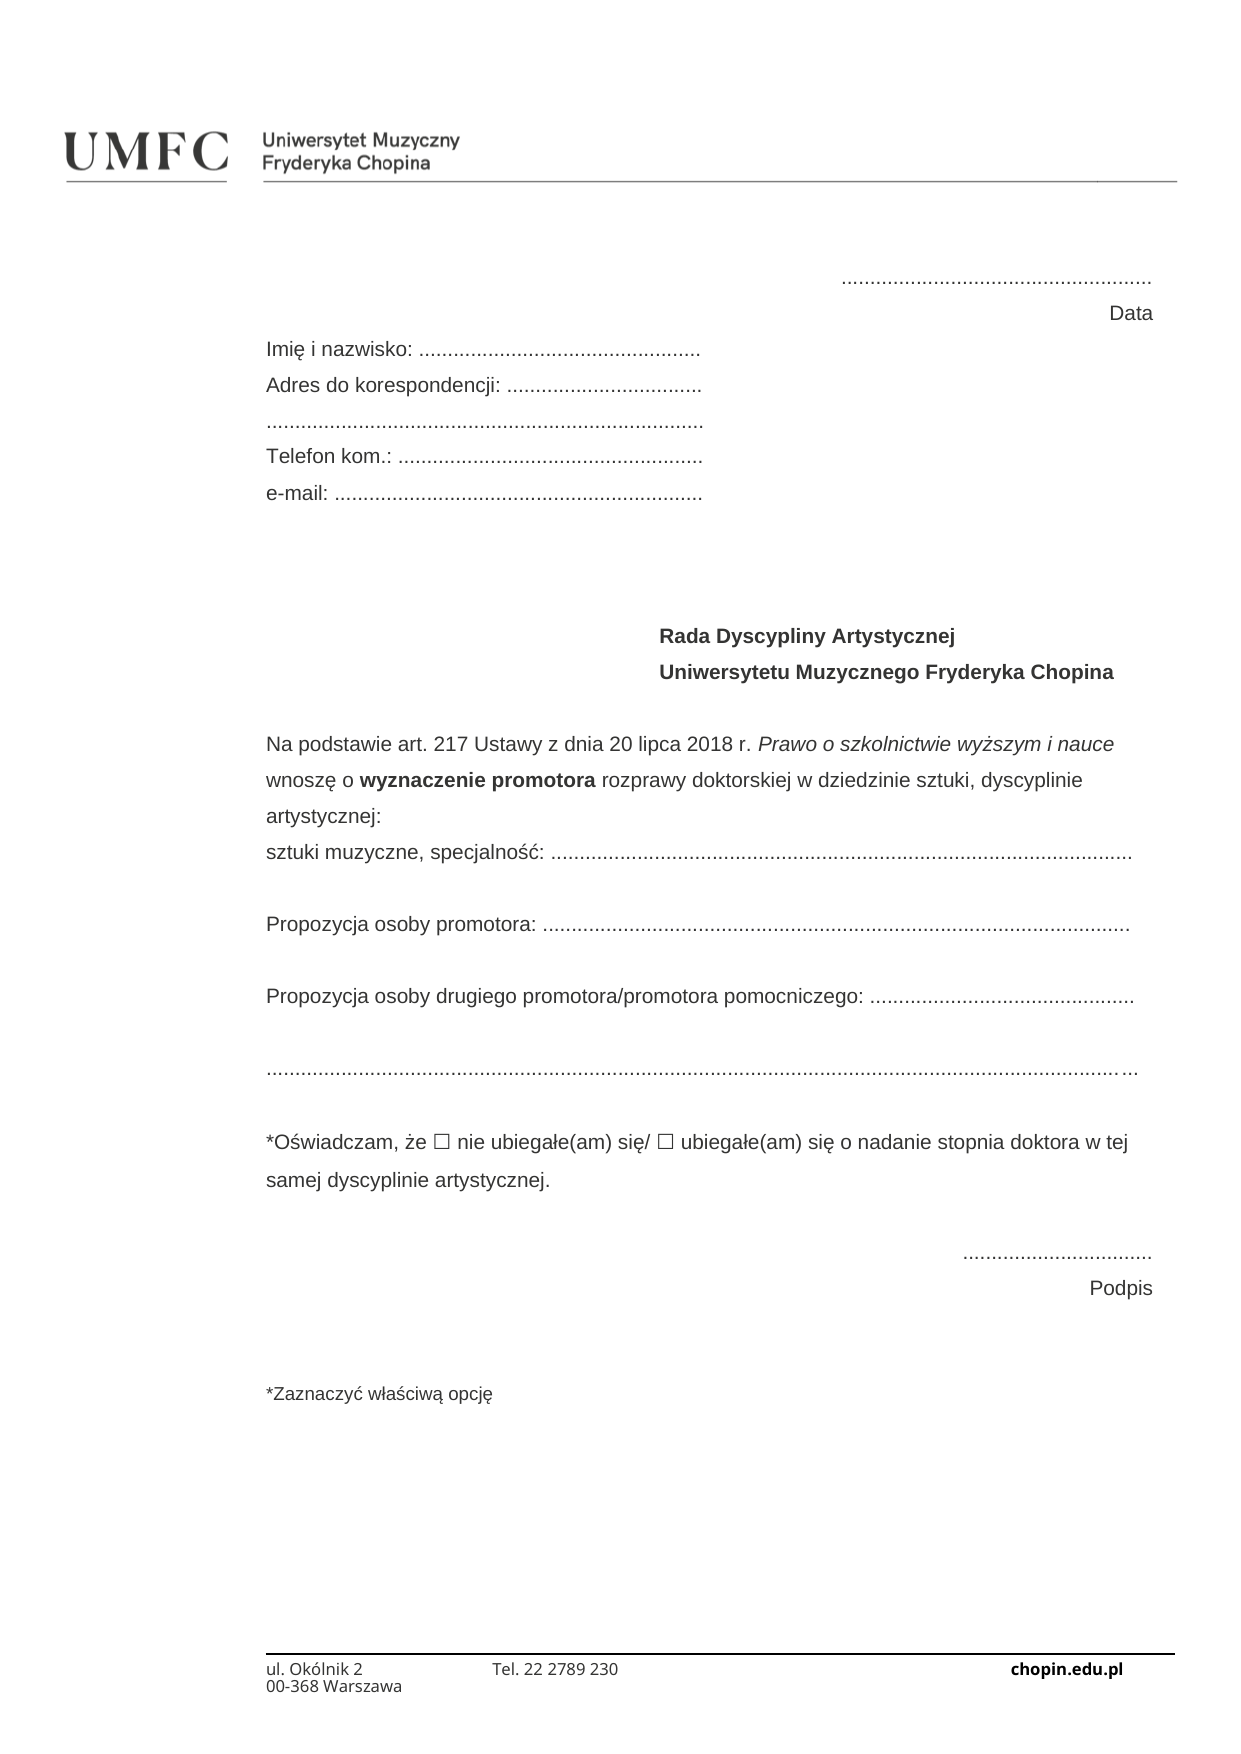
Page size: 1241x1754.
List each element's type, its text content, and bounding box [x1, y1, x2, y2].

text sztuki muzyczne, specjalność: ..................................................................................................... [266, 840, 1153, 864]
text *Zaznaczyć właściwą opcję [266, 1383, 1153, 1405]
text ....................................................................................................................................................... [266, 1055, 1153, 1079]
text ...................................................... [266, 265, 1153, 289]
text *Oświadczam, że nie ubiegałe(am) się/ ubiegałe(am) się o nadanie stopnia doktora w tej samej dyscyplinie artystycznej. [266, 1127, 1153, 1192]
text Podpis [266, 1275, 1153, 1299]
text e-mail: ................................................................ [266, 480, 1153, 504]
text Uniwersytetu Muzycznego Fryderyka Chopina [659, 660, 1153, 684]
text Propozycja osoby drugiego promotora/promotora pomocniczego: .............................................. [266, 983, 1153, 1007]
text Telefon kom.: ..................................................... [266, 444, 1153, 468]
picture [0, 0, 1241, 277]
text Adres do korespondencji: .................................. [266, 372, 1153, 396]
text Imię i nazwisko: ................................................. [266, 337, 1153, 361]
text ............................................................................ [266, 408, 1153, 432]
text Rada Dyscypliny Artystycznej [659, 624, 1153, 648]
text Data [266, 301, 1153, 324]
text ................................. [266, 1239, 1153, 1263]
text Na podstawie art. 217 Ustawy z dnia 20 lipca 2018 r. Prawo o szkolnictwie wyższym i nauce wnoszę o wyznaczenie promotora rozprawy doktorskiej w dziedzinie sztuki, dyscyplinie artystycznej: [266, 732, 1153, 828]
text Propozycja osoby promotora: ...................................................................................................... [266, 912, 1153, 936]
